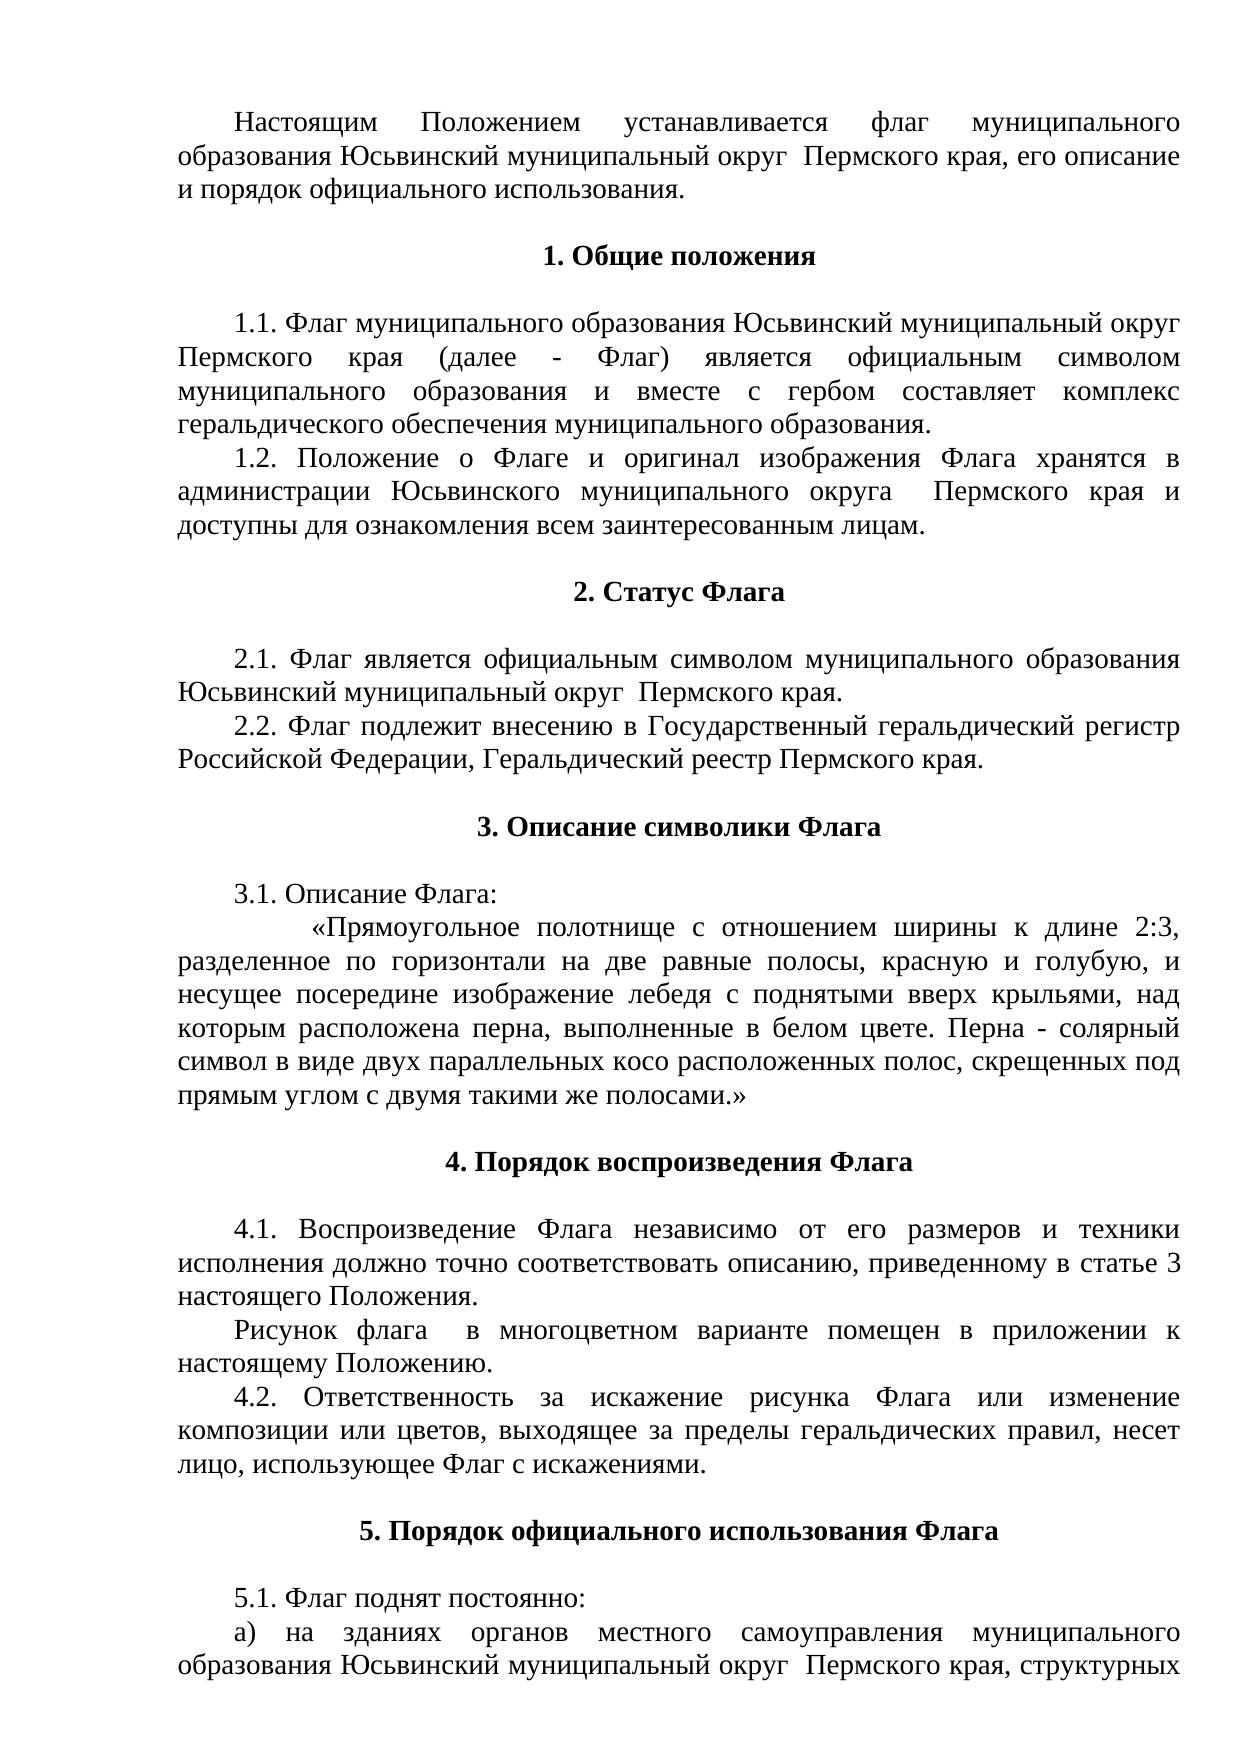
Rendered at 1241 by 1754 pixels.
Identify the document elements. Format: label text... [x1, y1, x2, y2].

title 2. Статус Флага [177, 574, 1181, 607]
text 3.1. Описание Флага: [177, 876, 1181, 909]
text 4.1. Воспроизведение Флага независимо от его размеров и техники исполнения должно точно соответствовать описанию, приведенному в статье 3 настоящего Положения. [177, 1211, 1181, 1312]
text 2.2. Флаг подлежит внесению в Государственный геральдический регистр Российской Федерации, Геральдический реестр Пермского края. [177, 708, 1181, 775]
text «Прямоугольное полотнище с отношением ширины к длине 2:3, разделенное по горизонтали на две равные полосы, красную и голубую, и несущее посередине изображение лебедя с поднятыми вверх крыльями, над которым расположена перна, выполненные в белом цвете. Перна - солярный символ в виде двух параллельных косо расположенных полос, скрещенных под прямым углом с двумя такими же полосами.» [177, 909, 1181, 1111]
text 5.1. Флаг поднят постоянно: [177, 1580, 1181, 1614]
title 1. Общие положения [177, 238, 1181, 272]
text 4.2. Ответственность за искажение рисунка Флага или изменение композиции или цветов, выходящее за пределы геральдических правил, несет лицо, использующее Флаг с искажениями. [177, 1379, 1181, 1479]
text 1.2. Положение о Флаге и оригинал изображения Флага хранятся в администрации Юсьвинского муниципального округа Пермского края и доступны для ознакомления всем заинтересованным лицам. [177, 440, 1181, 540]
title 3. Описание символики Флага [177, 809, 1181, 842]
title 4. Порядок воспроизведения Флага [177, 1144, 1181, 1178]
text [177, 1614, 1181, 1681]
text 2.1. Флаг является официальным символом муниципального образования Юсьвинский муниципальный округ Пермского края. [177, 641, 1181, 708]
text Настоящим Положением устанавливается флаг муниципального образования Юсьвинский муниципальный округ Пермского края, его описание и порядок официального использования. [177, 104, 1181, 205]
text Рисунок флага в многоцветном варианте помещен в приложении к настоящему Положению. [177, 1312, 1181, 1379]
title 5. Порядок официального использования Флага [177, 1513, 1181, 1547]
text 1.1. Флаг муниципального образования Юсьвинский муниципальный округ Пермского края (далее - Флаг) является официальным символом муниципального образования и вместе с гербом составляет комплекс геральдического обеспечения муниципального образования. [177, 306, 1181, 440]
